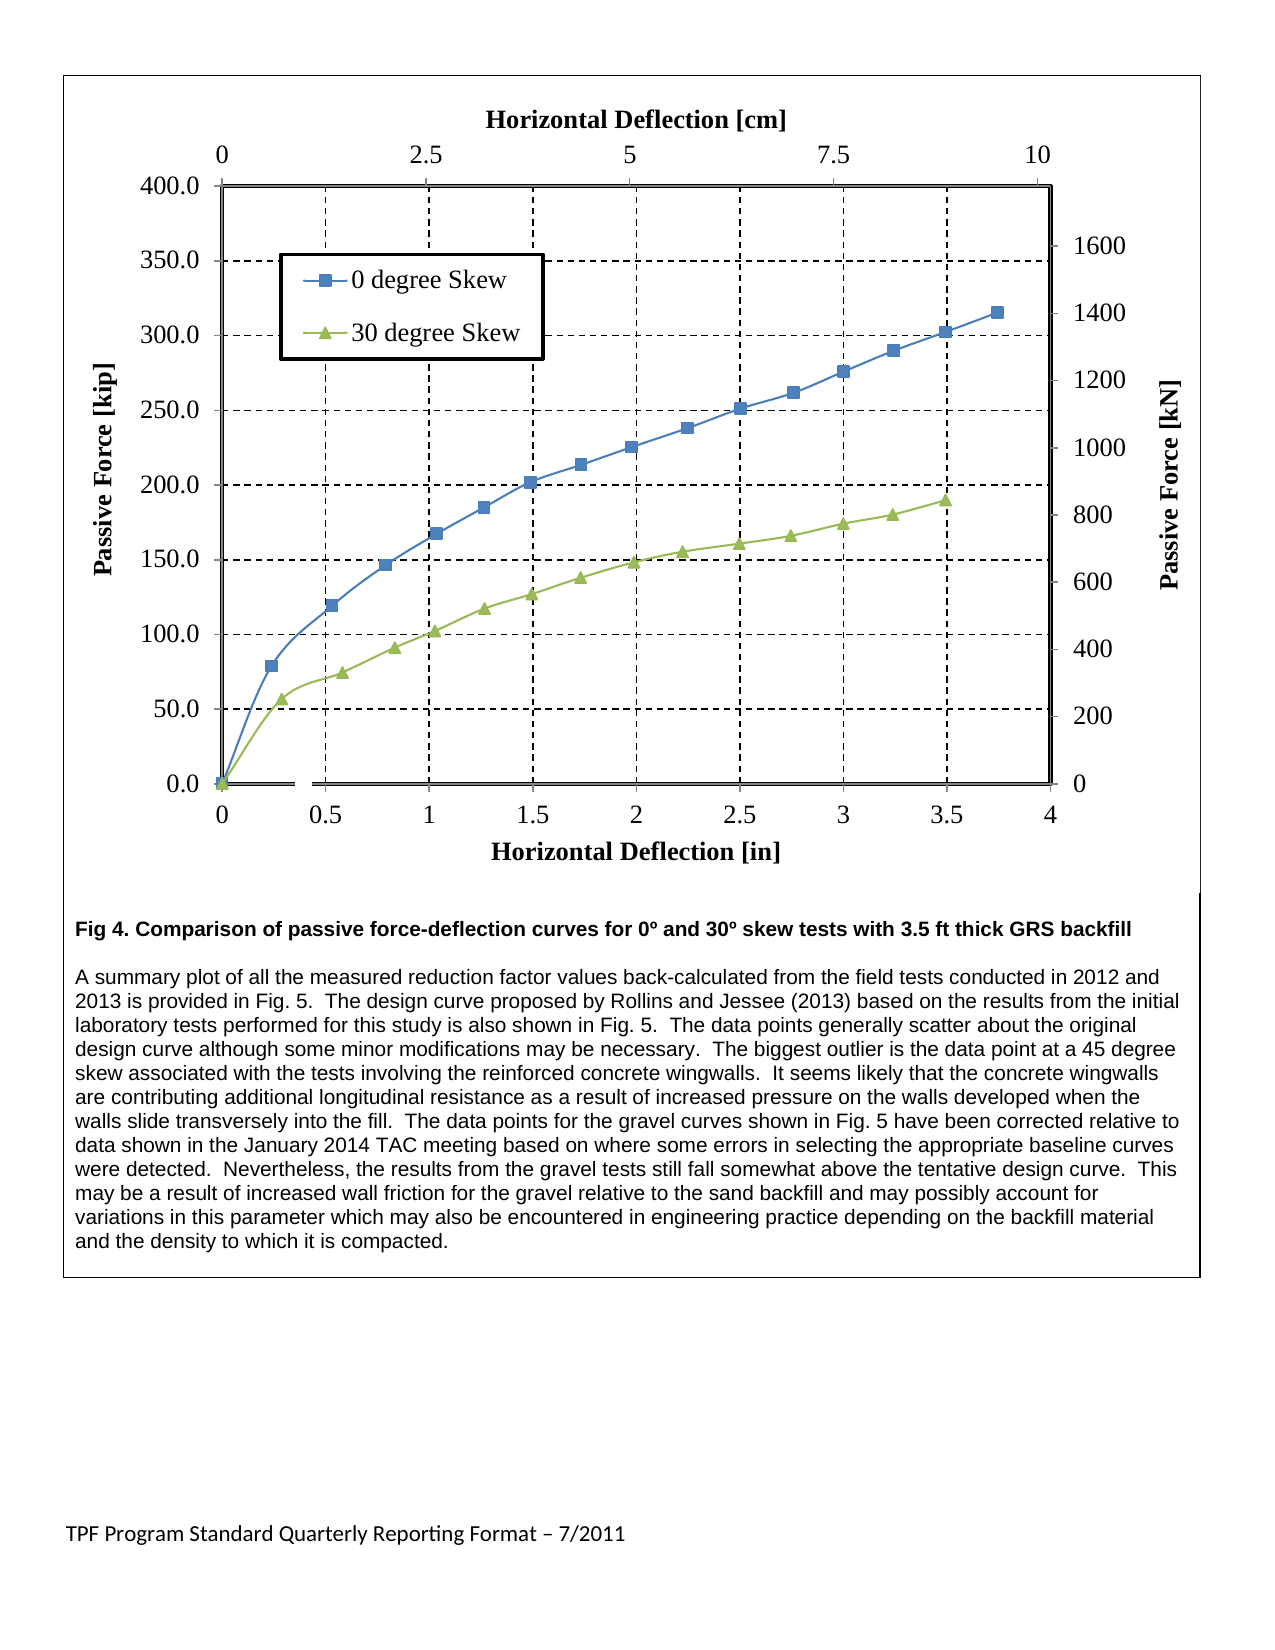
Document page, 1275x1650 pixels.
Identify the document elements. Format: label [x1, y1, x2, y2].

table_header [64, 76, 1199, 1277]
